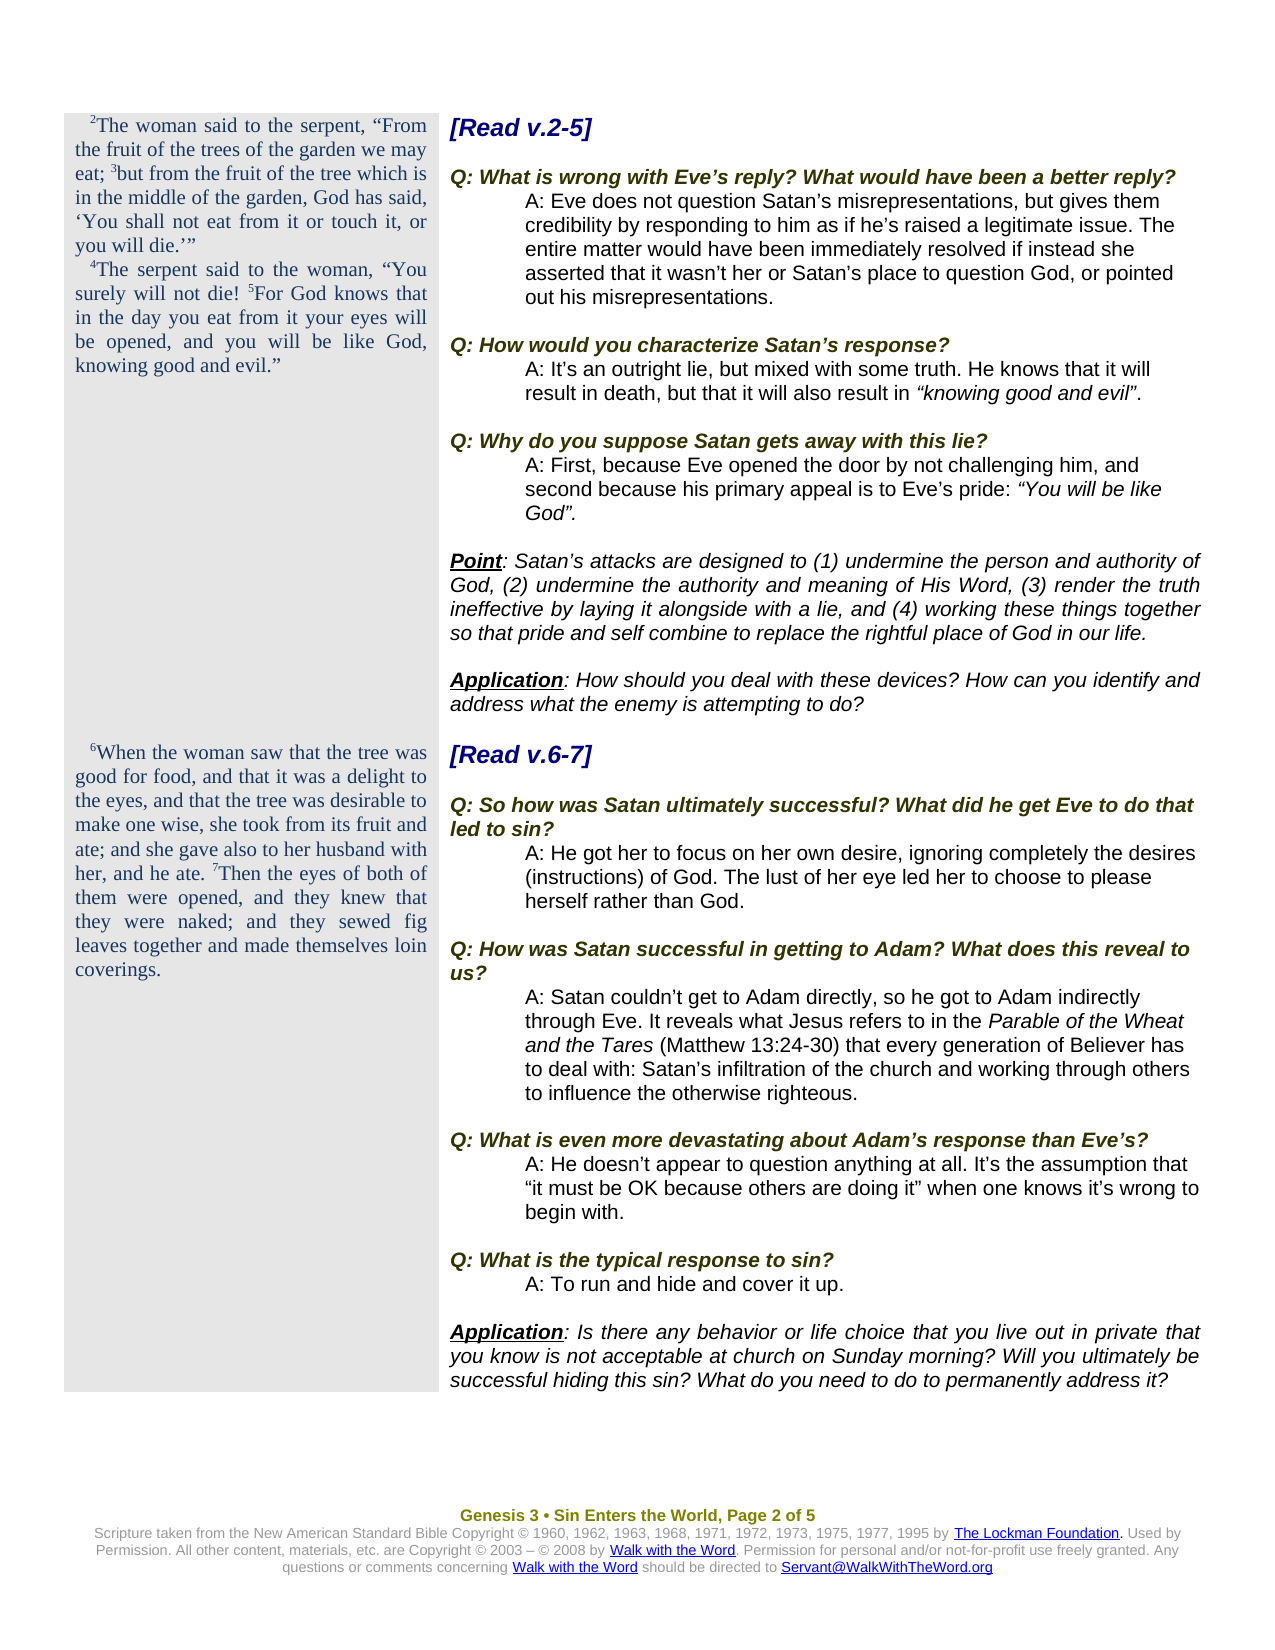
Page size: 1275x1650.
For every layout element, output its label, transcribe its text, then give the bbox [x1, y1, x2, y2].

table_cell 6When the woman saw that the tree was good for food, and that it was a delight to the eyes, and that the tree was desirable to make one wise, she took from its fruit and ate; and she gave also to her husband with her, and he ate. 7Then the eyes of both of them were opened, and they knew that they were naked; and they sewed fig leaves together and made themselves loin coverings. [64, 740, 439, 1392]
table_header [Read v.2-5] Q: What is wrong with Eve’s reply? What would have been a better reply? A: Eve does not question Satan’s misrepresentations, but gives them credibility by responding to him as if he’s raised a legitimate issue. The entire matter would have been immediately resolved if instead she asserted that it wasn’t her or Satan’s place to question God, or pointed out his misrepresentations. Q: How would you characterize Satan’s response? A: It’s an outright lie, but mixed with some truth. He knows that it will result in death, but that it will also result in “knowing good and evil”. Q: Why do you suppose Satan gets away with this lie? A: First, because Eve opened the door by not challenging him, and second because his primary appeal is to Eve’s pride: “You will be like God”. Point: Satan’s attacks are designed to (1) undermine the person and authority of God, (2) undermine the authority and meaning of His Word, (3) render the truth ineffective by laying it alongside with a lie, and (4) working these things together so that pride and self combine to replace the rightful place of God in our life. Application: How should you deal with these devices? How can you identify and address what the enemy is attempting to do? [439, 113, 1213, 740]
table_header 2The woman said to the serpent, “From the fruit of the trees of the garden we may eat; 3but from the fruit of the tree which is in the middle of the garden, God has said, ‘You shall not eat from it or touch it, or you will die.’” 4The serpent said to the woman, “You surely will not die! 5For God knows that in the day you eat from it your eyes will be opened, and you will be like God, knowing good and evil.” [64, 113, 439, 740]
table_cell [Read v.6-7] Q: So how was Satan ultimately successful? What did he get Eve to do that led to sin? A: He got her to focus on her own desire, ignoring completely the desires (instructions) of God. The lust of her eye led her to choose to please herself rather than God. Q: How was Satan successful in getting to Adam? What does this reveal to us? A: Satan couldn’t get to Adam directly, so he got to Adam indirectly through Eve. It reveals what Jesus refers to in the Parable of the Wheat and the Tares (Matthew 13:24-30) that every generation of Believer has to deal with: Satan’s infiltration of the church and working through others to influence the otherwise righteous. Q: What is even more devastating about Adam’s response than Eve’s? A: He doesn’t appear to question anything at all. It’s the assumption that “it must be OK because others are doing it” when one knows it’s wrong to begin with. Q: What is the typical response to sin? A: To run and hide and cover it up. Application: Is there any behavior or life choice that you live out in private that you know is not acceptable at church on Sunday morning? Will you ultimately be successful hiding this sin? What do you need to do to permanently address it? [439, 740, 1213, 1392]
